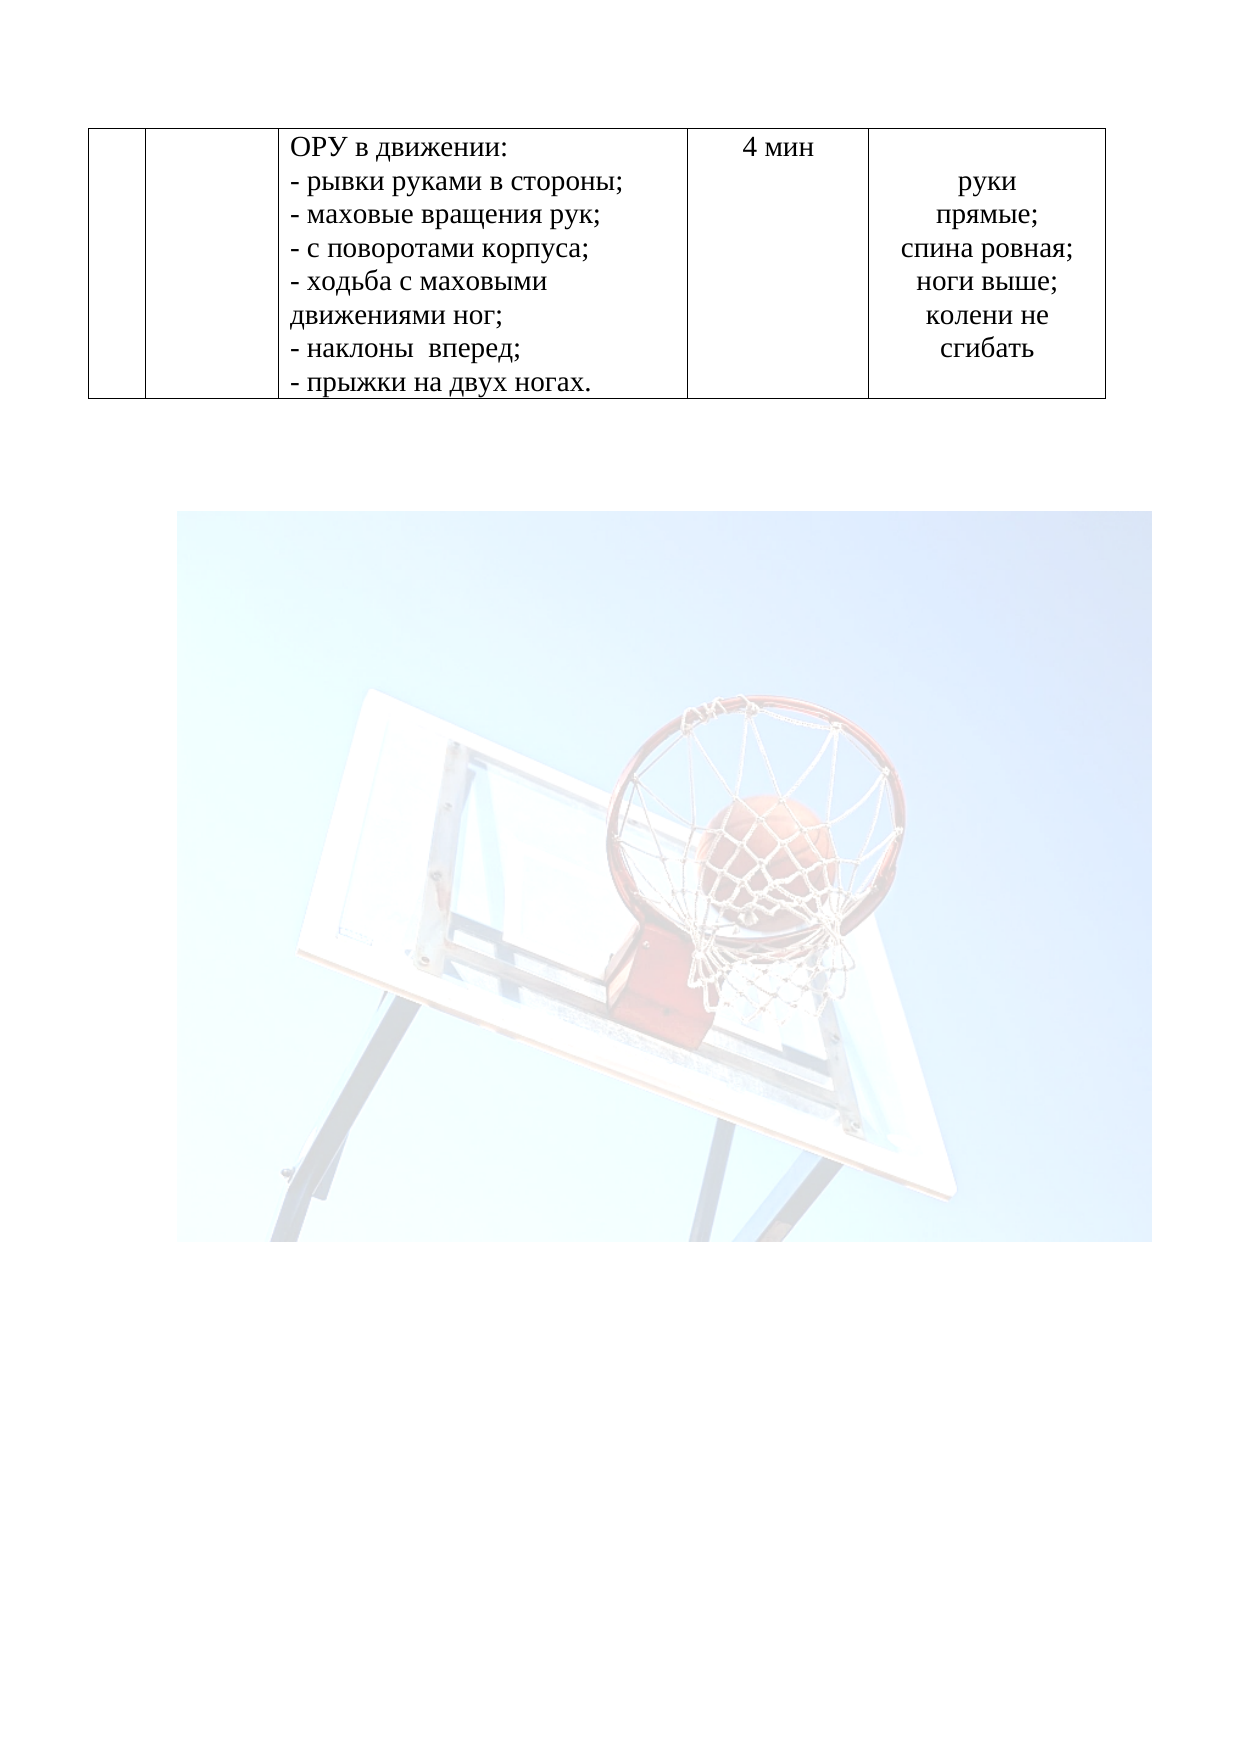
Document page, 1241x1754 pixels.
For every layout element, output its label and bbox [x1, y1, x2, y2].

table_header [59, 127, 1181, 400]
